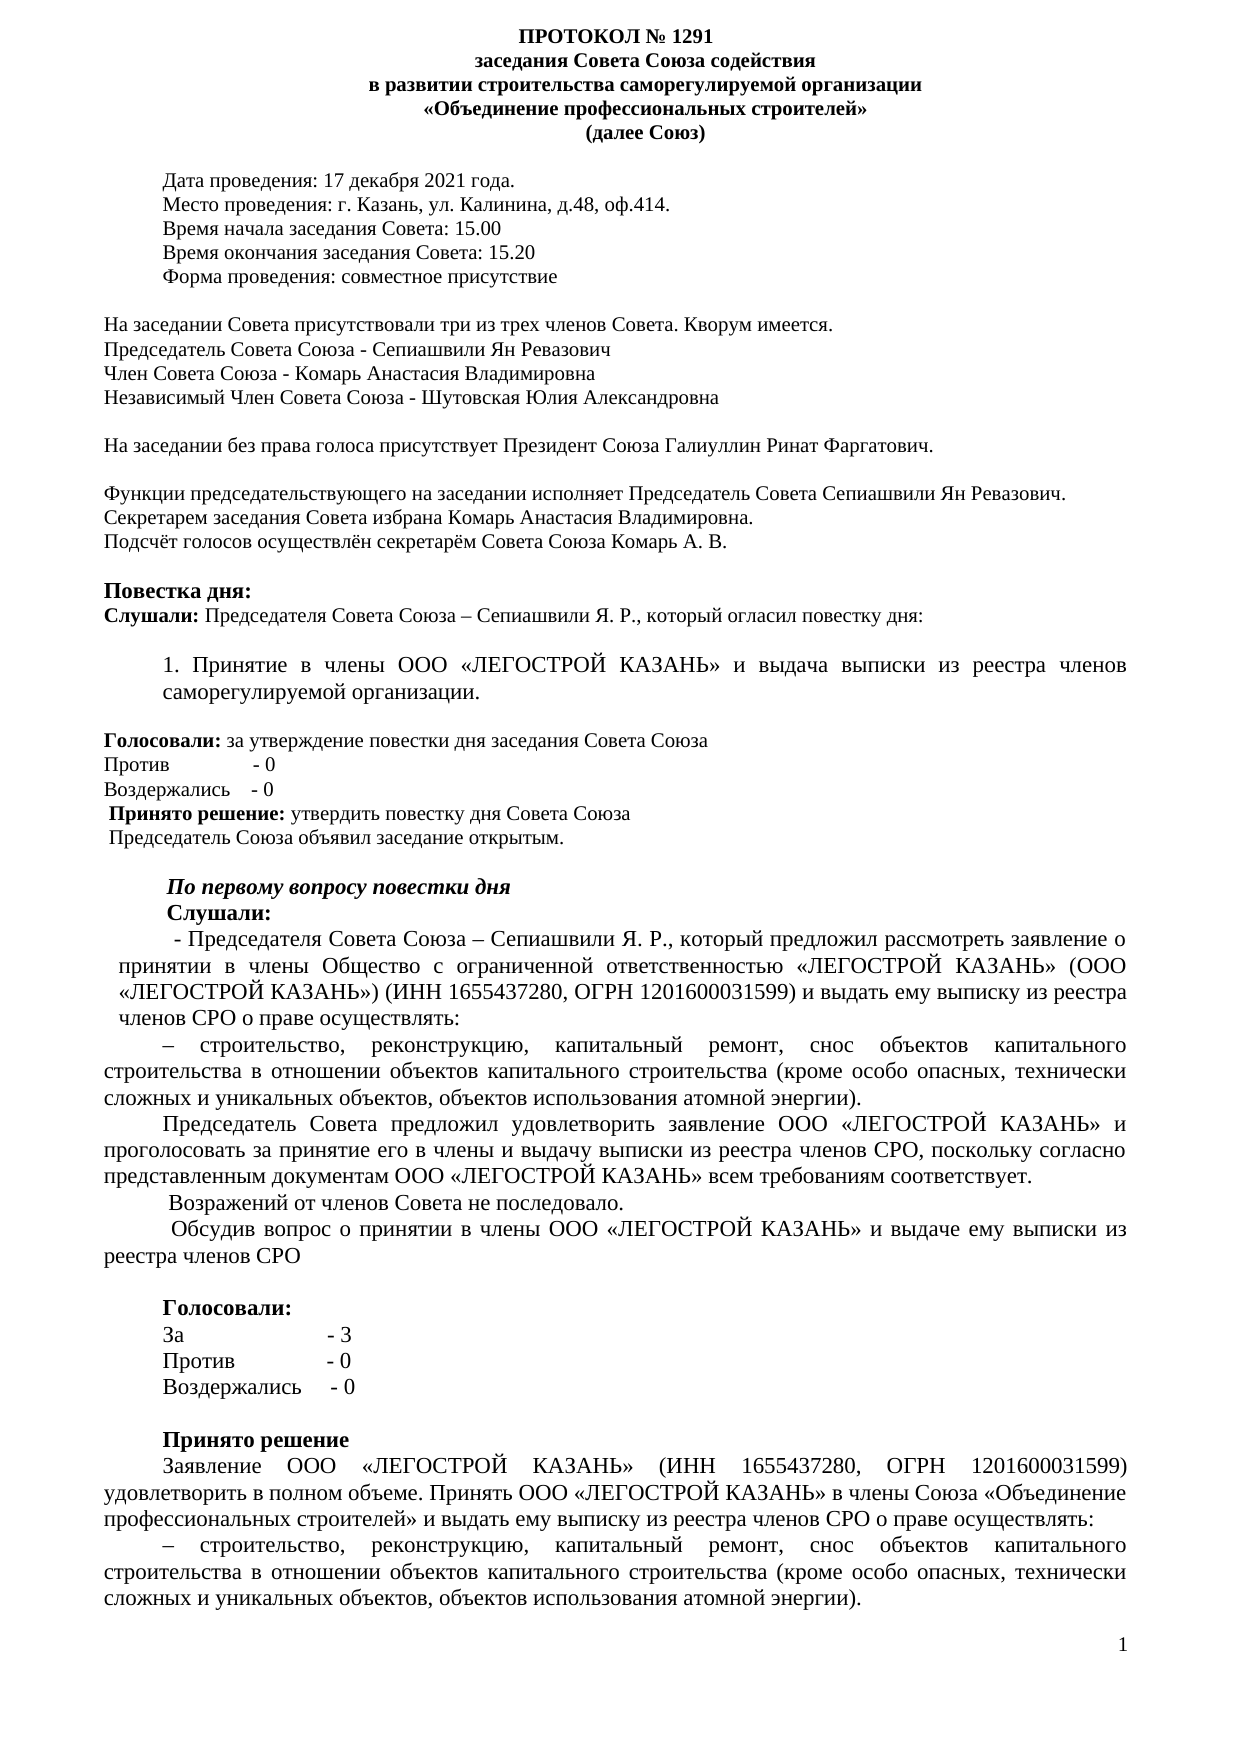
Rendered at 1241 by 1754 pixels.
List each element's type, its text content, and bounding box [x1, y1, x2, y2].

text Дата проведения: 17 декабря 2021 года. [103, 168, 1128, 192]
text Место проведения: г. Казань, ул. Калинина, д.48, оф.414. [103, 192, 1128, 216]
text Воздержались - 0 [103, 1373, 1128, 1400]
text Обсудив вопрос о принятии в члены ООО «ЛЕГОСТРОЙ КАЗАНЬ» и выдаче ему выписки из реестра членов СРО [103, 1215, 1128, 1268]
text Подсчёт голосов осуществлён секретарём Совета Союза Комарь А. В. [103, 529, 1128, 553]
text Повестка дня: [103, 577, 1128, 603]
text Председатель Совета Союза - Сепиашвили Ян Ревазович [103, 336, 1128, 361]
text Форма проведения: совместное присутствие [103, 264, 1128, 288]
text Принято решение [103, 1426, 1128, 1452]
text Против - 0 [103, 1347, 1128, 1373]
text Слушали: [103, 899, 1128, 925]
text Председатель Союза объявил заседание открытым. [103, 824, 1128, 849]
text – строительство, реконструкцию, капитальный ремонт, снос объектов капитального строительства в отношении объектов капитального строительства (кроме особо опасных, технически сложных и уникальных объектов, объектов использования атомной энергии). [103, 1031, 1128, 1110]
text Председатель Совета предложил удовлетворить заявление ООО «ЛЕГОСТРОЙ КАЗАНЬ» и проголосовать за принятие его в члены и выдачу выписки из реестра членов СРО, поскольку согласно представленным документам ООО «ЛЕГОСТРОЙ КАЗАНЬ» всем требованиям соответствует. [103, 1110, 1128, 1189]
text ПРОТОКОЛ № 1291 [103, 24, 1128, 48]
text - Председателя Совета Союза – Сепиашвили Я. Р., который предложил рассмотреть заявление о принятии в члены Общество с ограниченной ответственностью «ЛЕГОСТРОЙ КАЗАНЬ» (ООО «ЛЕГОСТРОЙ КАЗАНЬ») (ИНН 1655437280, ОГРН 1201600031599) и выдать ему выписку из реестра членов СРО о праве осуществлять: [118, 925, 1128, 1031]
text в развитии строительства саморегулируемой организации [103, 72, 1128, 96]
text На заседании Совета присутствовали три из трех членов Совета. Кворум имеется. [103, 312, 1128, 336]
text На заседании без права голоса присутствует Президент Союза Галиуллин Ринат Фаргатович. [103, 433, 1128, 457]
text По первому вопросу повестки дня [103, 873, 1128, 899]
text Воздержались - 0 [103, 776, 1128, 801]
text Независимый Член Совета Союза - Шутовская Юлия Александровна [103, 384, 1128, 409]
text заседания Совета Союза содействия [103, 48, 1128, 72]
text Секретарем заседания Совета избрана Комарь Анастасия Владимировна. [103, 505, 1128, 529]
text Время начала заседания Совета: 15.00 [103, 216, 1128, 240]
text Заявление ООО «ЛЕГОСТРОЙ КАЗАНЬ» (ИНН 1655437280, ОГРН 1201600031599) удовлетворить в полном объеме. Принять ООО «ЛЕГОСТРОЙ КАЗАНЬ» в члены Союза «Объединение профессиональных строителей» и выдать ему выписку из реестра членов СРО о праве осуществлять: [103, 1452, 1128, 1532]
text Возражений от членов Совета не последовало. [103, 1189, 1128, 1215]
list Принятие в члены ООО «ЛЕГОСТРОЙ КАЗАНЬ» и выдача выписки из реестра членов саморегулируемой организации. [162, 652, 1128, 704]
text (далее Союз) [103, 120, 1128, 144]
text Голосовали: [103, 1294, 1128, 1321]
text «Объединение профессиональных строителей» [103, 96, 1128, 120]
text За - 3 [103, 1321, 1128, 1347]
text Голосовали: за утверждение повестки дня заседания Совета Союза [103, 728, 1128, 752]
text Слушали: Председателя Совета Союза – Сепиашвили Я. Р., который огласил повестку дня: [103, 603, 1128, 627]
text Против - 0 [103, 752, 1128, 776]
text Время окончания заседания Совета: 15.20 [103, 240, 1128, 264]
text Функции председательствующего на заседании исполняет Председатель Совета Сепиашвили Ян Ревазович. [103, 481, 1128, 505]
text Принято решение: утвердить повестку дня Совета Союза [103, 801, 1128, 824]
text – строительство, реконструкцию, капитальный ремонт, снос объектов капитального строительства в отношении объектов капитального строительства (кроме особо опасных, технически сложных и уникальных объектов, объектов использования атомной энергии). [103, 1532, 1128, 1611]
text Член Совета Союза - Комарь Анастасия Владимировна [103, 361, 1128, 384]
